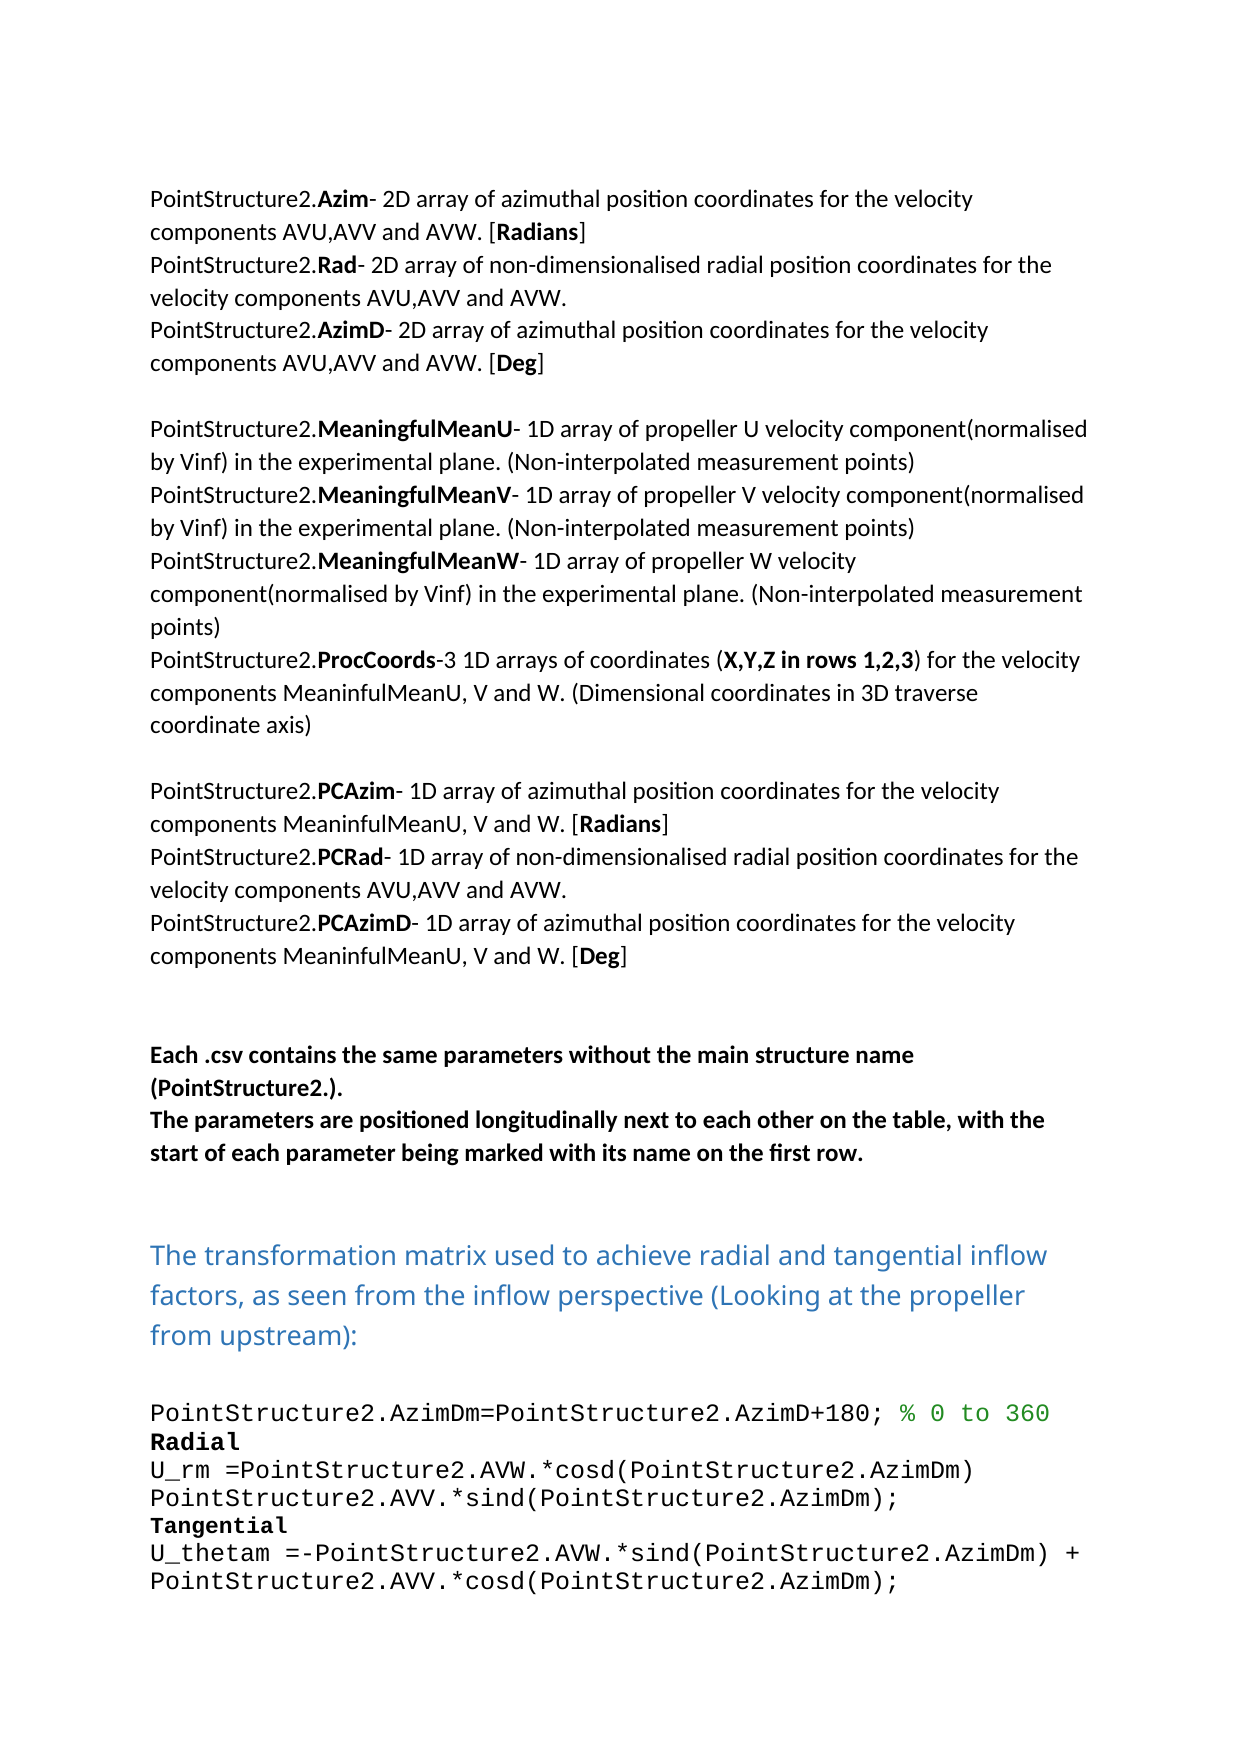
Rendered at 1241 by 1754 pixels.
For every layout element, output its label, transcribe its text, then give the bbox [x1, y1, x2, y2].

text PointStructure2.Azim- 2D array of azimuthal position coordinates for the velocity components AVU,AVV and AVW. [Radians] PointStructure2.Rad- 2D array of non-dimensionalised radial position coordinates for the velocity components AVU,AVV and AVW. PointStructure2.AzimD- 2D array of azimuthal position coordinates for the velocity components AVU,AVV and AVW. [Deg] PointStructure2.MeaningfulMeanU- 1D array of propeller U velocity component(normalised by Vinf) in the experimental plane. (Non-interpolated measurement points) PointStructure2.MeaningfulMeanV- 1D array of propeller V velocity component(normalised by Vinf) in the experimental plane. (Non-interpolated measurement points) PointStructure2.MeaningfulMeanW- 1D array of propeller W velocity component(normalised by Vinf) in the experimental plane. (Non-interpolated measurement points) PointStructure2.ProcCoords-3 1D arrays of coordinates (X,Y,Z in rows 1,2,3) for the velocity components MeaninfulMeanU, V and W. (Dimensional coordinates in 3D traverse coordinate axis) PointStructure2.PCAzim- 1D array of azimuthal position coordinates for the velocity components MeaninfulMeanU, V and W. [Radians] PointStructure2.PCRad- 1D array of non-dimensionalised radial position coordinates for the velocity components AVU,AVV and AVW. PointStructure2.PCAzimD- 1D array of azimuthal position coordinates for the velocity components MeaninfulMeanU, V and W. [Deg] Each .csv contains the same parameters without the main structure name (PointStructure2.). The parameters are positioned longitudinally next to each other on the table, with the start of each parameter being marked with its name on the first row. The transformation matrix used to achieve radial and tangential inflow factors, as seen from the inflow perspective (Looking at the propeller from upstream): [150, 150, 1090, 1353]
text Radial U_rm =PointStructure2.AVW.*cosd(PointStructure2.AzimDm) PointStructure2.AVV.*sind(PointStructure2.AzimDm); Tangential [150, 1429, 1090, 1540]
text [150, 1540, 1090, 1597]
text PointStructure2.AzimDm=PointStructure2.AzimD+180; % 0 to 360 [150, 1401, 1090, 1429]
